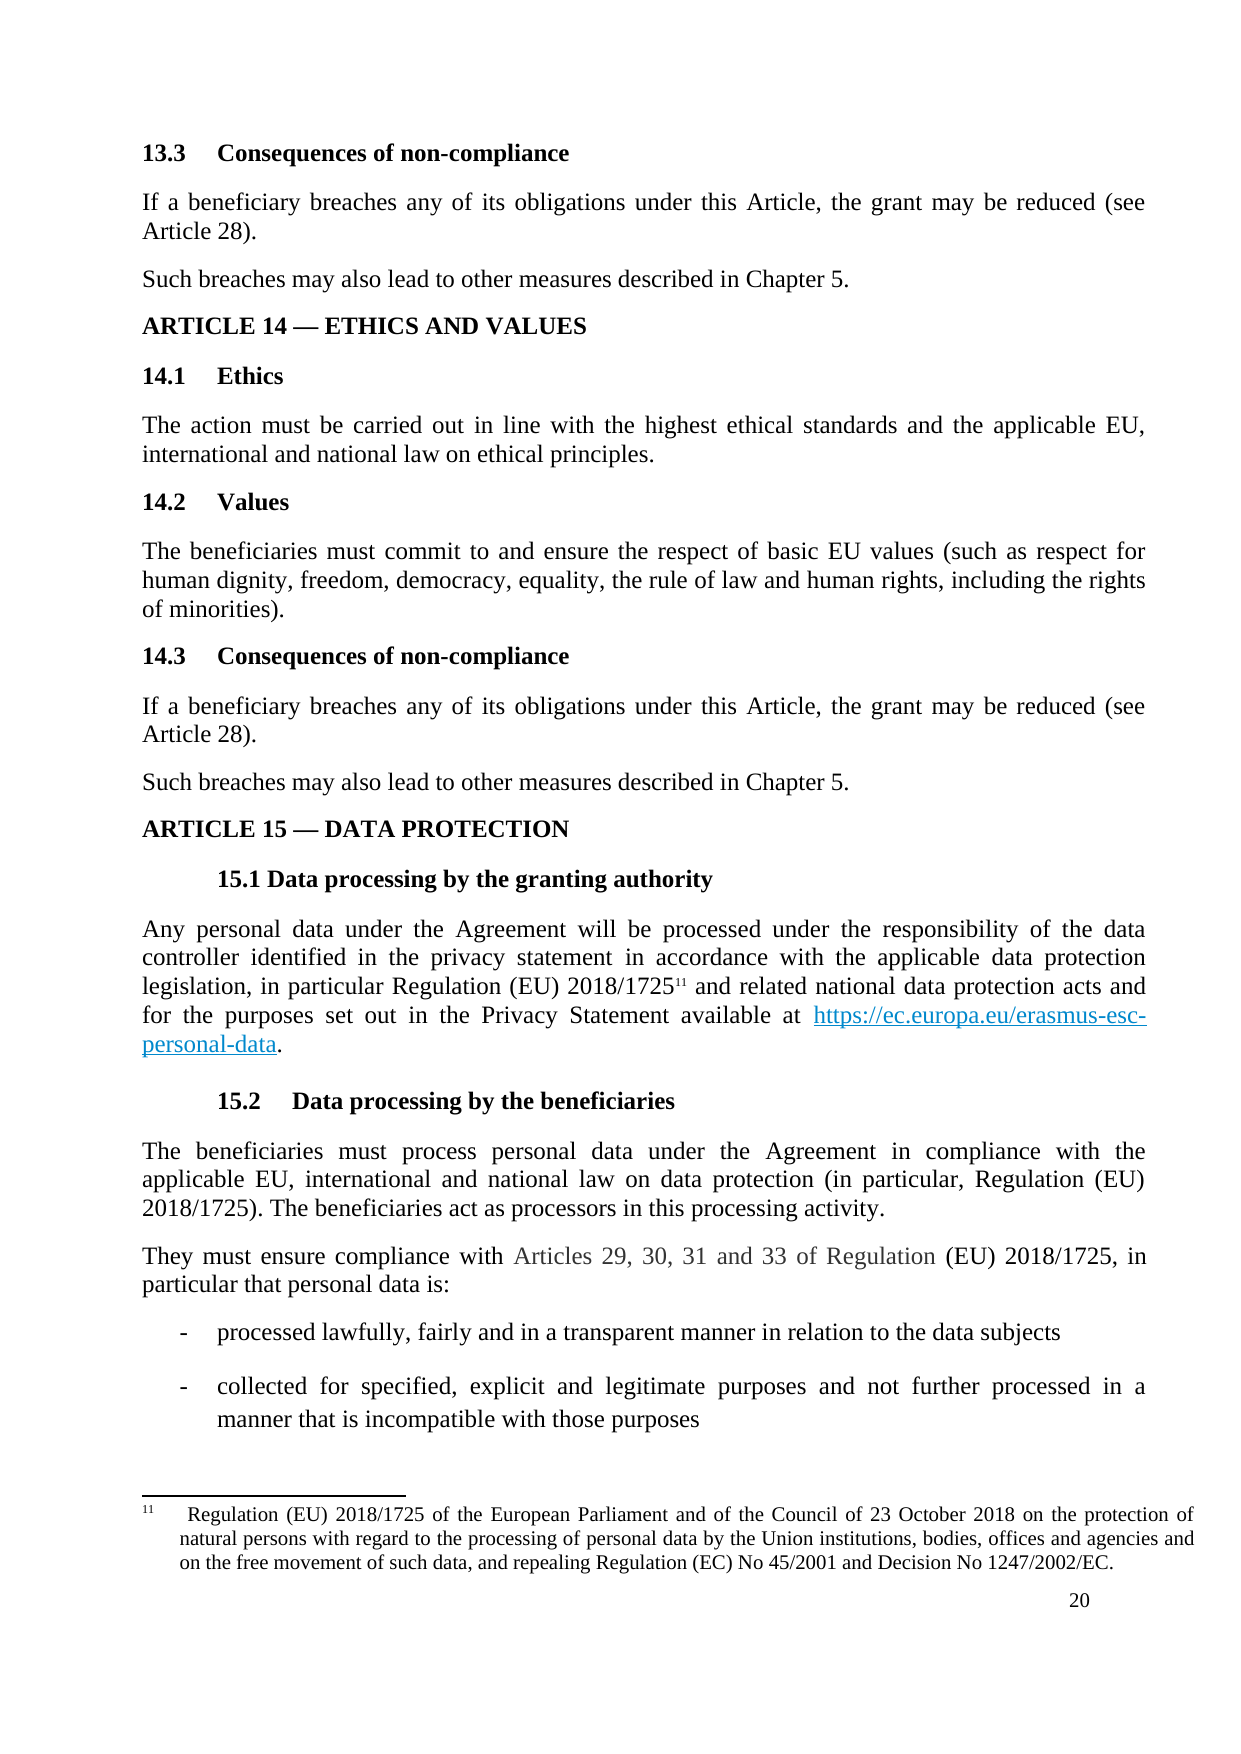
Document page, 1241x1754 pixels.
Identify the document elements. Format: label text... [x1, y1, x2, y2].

text The action must be carried out in line with the highest ethical standards and the applicable EU, international and national law on ethical principles. [142, 410, 1146, 468]
text They must ensure compliance with Articles 29, 30, 31 and 33 of Regulation (EU) 2018/1725, in particular that personal data is: [142, 1241, 1146, 1298]
subtitle 15.2 Data processing by the beneficiaries [142, 1086, 1146, 1115]
subtitle Consequences of non-compliance [142, 138, 1146, 167]
subtitle 15.1 Data processing by the granting authority [142, 864, 1146, 893]
list collected for specified, explicit and legitimate purposes and not further processed in a manner that is incompatible with those purposes [179, 1371, 1146, 1433]
list processed lawfully, fairly and in a transparent manner in relation to the data subjects [179, 1317, 1146, 1346]
subtitle ARTICLE 14 — ETHICS AND VALUES [142, 311, 1146, 340]
subtitle Values [142, 487, 1146, 515]
text The beneficiaries must commit to and ensure the respect of basic EU values (such as respect for human dignity, freedom, democracy, equality, the rule of law and human rights, including the rights of minorities). [142, 536, 1146, 622]
text Such breaches may also lead to other measures described in Chapter 5. [142, 767, 1146, 796]
text If a beneficiary breaches any of its obligations under this Article, the grant may be reduced (see Article 28). [142, 187, 1146, 245]
subtitle Consequences of non-compliance [142, 641, 1146, 670]
text Such breaches may also lead to other measures described in Chapter 5. [142, 264, 1146, 292]
subtitle Ethics [142, 361, 1146, 389]
text If a beneficiary breaches any of its obligations under this Article, the grant may be reduced (see Article 28). [142, 691, 1146, 748]
text The beneficiaries must process personal data under the Agreement in compliance with the applicable EU, international and national law on data protection (in particular, Regulation (EU) 2018/1725). The beneficiaries act as processors in this processing activity. [142, 1136, 1146, 1222]
text Any personal data under the Agreement will be processed under the responsibility of the data controller identified in the privacy statement in accordance with the applicable data protection legislation, in particular Regulation (EU) 2018/1725 and related national data protection acts and for the purposes set out in the Privacy Statement available at https://ec.europa.eu/erasmus-esc-personal-data. [142, 914, 1146, 1057]
subtitle ARTICLE 15 — DATA PROTECTION [142, 814, 1146, 843]
